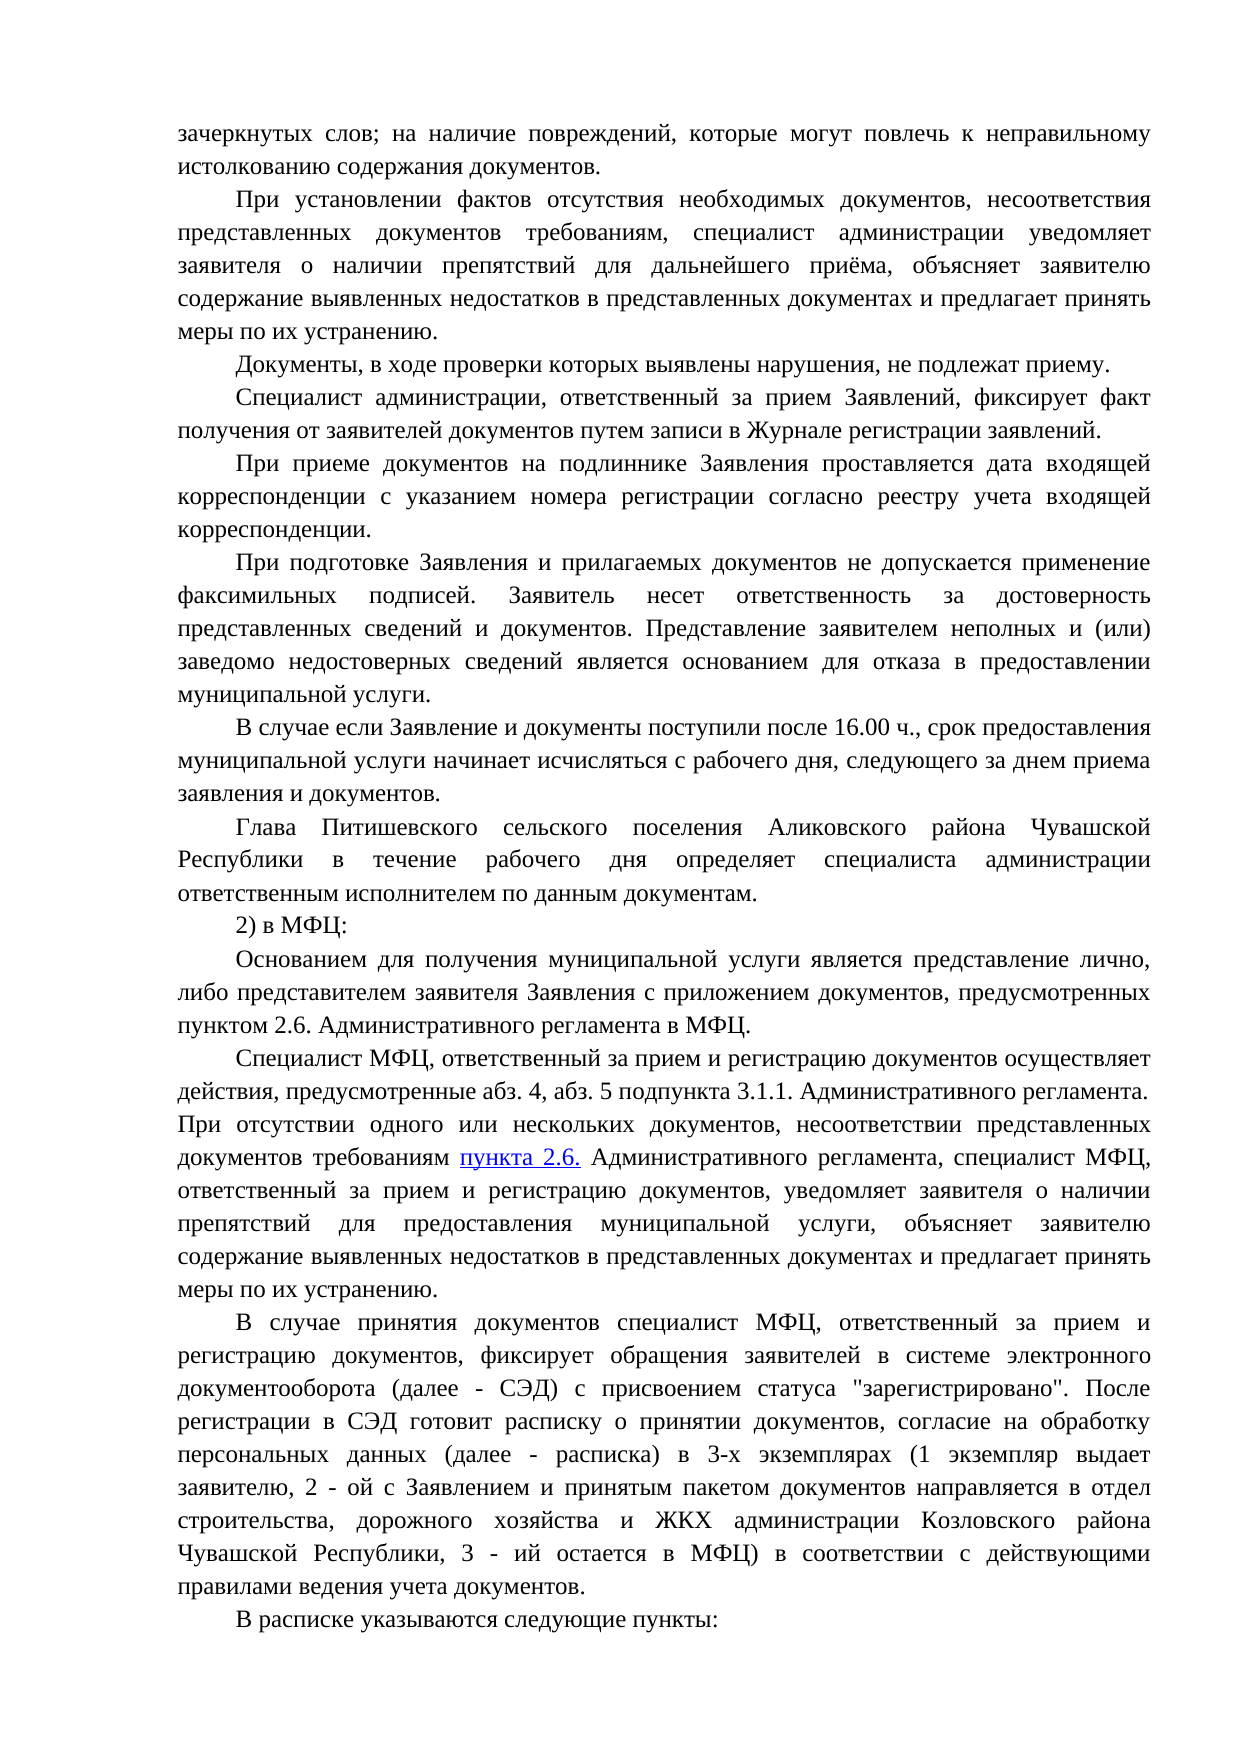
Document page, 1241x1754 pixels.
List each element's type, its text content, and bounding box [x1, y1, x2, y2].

text При приеме документов на подлиннике Заявления проставляется дата входящей корреспонденции с указанием номера регистрации согласно реестру учета входящей корреспонденции. [177, 448, 1152, 543]
text Глава Питишевского сельского поселения Аликовского района Чувашской Республики в течение рабочего дня определяет специалиста администрации ответственным исполнителем по данным документам. [177, 812, 1152, 906]
text 2) в МФЦ: [177, 911, 1152, 939]
text Документы, в ходе проверки которых выявлены нарушения, не подлежат приему. [177, 349, 1152, 378]
text При установлении фактов отсутствия необходимых документов, несоответствия представленных документов требованиям, специалист администрации уведомляет заявителя о наличии препятствий для дальнейшего приёма, объясняет заявителю содержание выявленных недостатков в представленных документах и предлагает принять меры по их устранению. [177, 184, 1152, 345]
text При подготовке Заявления и прилагаемых документов не допускается применение факсимильных подписей. Заявитель несет ответственность за достоверность представленных сведений и документов. Представление заявителем неполных и (или) заведомо недостоверных сведений является основанием для отказа в предоставлении муниципальной услуги. [177, 547, 1152, 708]
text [177, 118, 1152, 180]
text При отсутствии одного или нескольких документов, несоответствии представленных документов требованиям пункта 2.6. Административного регламента, специалист МФЦ, ответственный за прием и регистрацию документов, уведомляет заявителя о наличии препятствий для предоставления муниципальной услуги, объясняет заявителю содержание выявленных недостатков в представленных документах и предлагает принять меры по их устранению. [177, 1109, 1152, 1303]
text Основанием для получения муниципальной услуги является представление лично, либо представителем заявителя Заявления с приложением документов, предусмотренных пунктом 2.6. Административного регламента в МФЦ. [177, 944, 1152, 1038]
text В случае если Заявление и документы поступили после 16.00 ч., срок предоставления муниципальной услуги начинает исчисляться с рабочего дня, следующего за днем приема заявления и документов. [177, 712, 1152, 807]
text Специалист администрации, ответственный за прием Заявлений, фиксирует факт получения от заявителей документов путем записи в Журнале регистрации заявлений. [177, 382, 1152, 444]
text В расписке указываются следующие пункты: [177, 1604, 1152, 1633]
text Специалист МФЦ, ответственный за прием и регистрацию документов осуществляет действия, предусмотренные абз. 4, абз. 5 подпункта 3.1.1. Административного регламента. [177, 1043, 1152, 1104]
text В случае принятия документов специалист МФЦ, ответственный за прием и регистрацию документов, фиксирует обращения заявителей в системе электронного документооборота (далее - СЭД) с присвоением статуса "зарегистрировано". После регистрации в СЭД готовит расписку о принятии документов, согласие на обработку персональных данных (далее - расписка) в 3-х экземплярах (1 экземпляр выдает заявителю, 2 - ой с Заявлением и принятым пакетом документов направляется в отдел строительства, дорожного хозяйства и ЖКХ администрации Козловского района Чувашской Республики, 3 - ий остается в МФЦ) в соответствии с действующими правилами ведения учета документов. [177, 1307, 1152, 1600]
